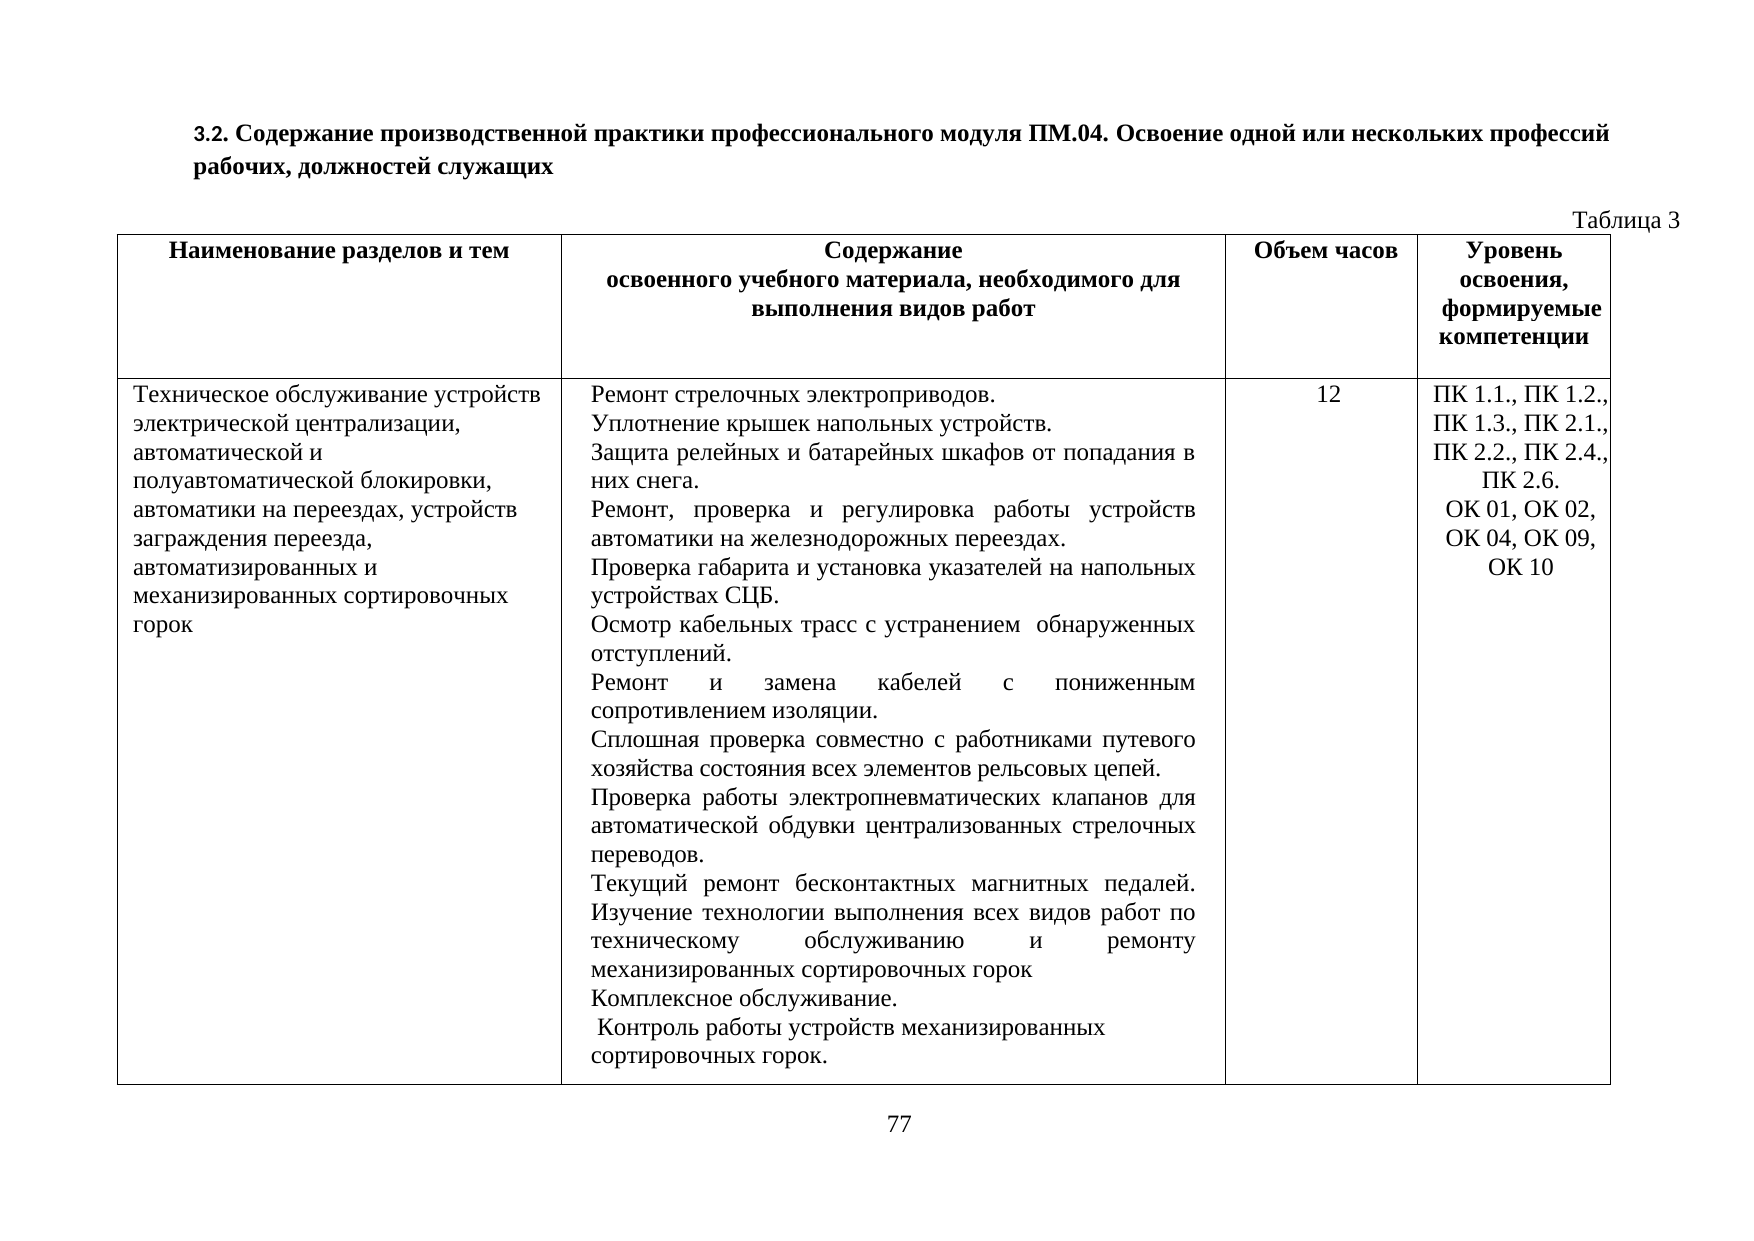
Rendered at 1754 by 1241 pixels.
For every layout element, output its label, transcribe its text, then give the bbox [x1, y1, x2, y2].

table_cell Ремонт стрелочных электроприводов. Уплотнение крышек напольных устройств. Защита релейных и батарейных шкафов от попадания в них снега. Ремонт, проверка и регулировка работы устройств автоматики на железнодорожных переездах. Проверка габарита и установка указателей на напольных устройствах СЦБ. Осмотр кабельных трасс с устранением обнаруженных отступлений. Ремонт и замена кабелей с пониженным сопротивлением изоляции. Сплошная проверка совместно с работниками путевого хозяйства состояния всех элементов рельсовых цепей. Проверка работы электропневматических клапанов для автоматической обдувки централизованных стрелочных переводов. Текущий ремонт бесконтактных магнитных педалей. Изучение технологии выполнения всех видов работ по техническому обслуживанию и ремонту механизированных сортировочных горок Комплексное обслуживание. Контроль работы устройств механизированных сортировочных горок. [562, 379, 1225, 1084]
list Таблица 3 [193, 205, 1680, 234]
table_cell 12 [1226, 379, 1417, 1084]
table_cell Техническое обслуживание устройств электрической централизации, автоматической и полуавтоматической блокировки, автоматики на переездах, устройств заграждения переезда, автоматизированных и механизированных сортировочных горок [118, 379, 561, 1084]
table_header Уровень освоения, формируемые компетенции [1418, 235, 1610, 378]
table_header Содержание освоенного учебного материала, необходимого для выполнения видов работ [562, 235, 1225, 378]
text 3.2. Содержание производственной практики профессионального модуля ПМ.04. Освоение одной или нескольких профессий рабочих, должностей служащих [193, 118, 1680, 180]
table_header Наименование разделов и тем [118, 235, 561, 378]
table_header Объем часов [1226, 235, 1417, 378]
table_cell ПК 1.1., ПК 1.2., ПК 1.3., ПК 2.1., ПК 2.2., ПК 2.4., ПК 2.6. ОК 01, ОК 02, ОК 04, ОК 09, ОК 10 [1418, 379, 1610, 1084]
